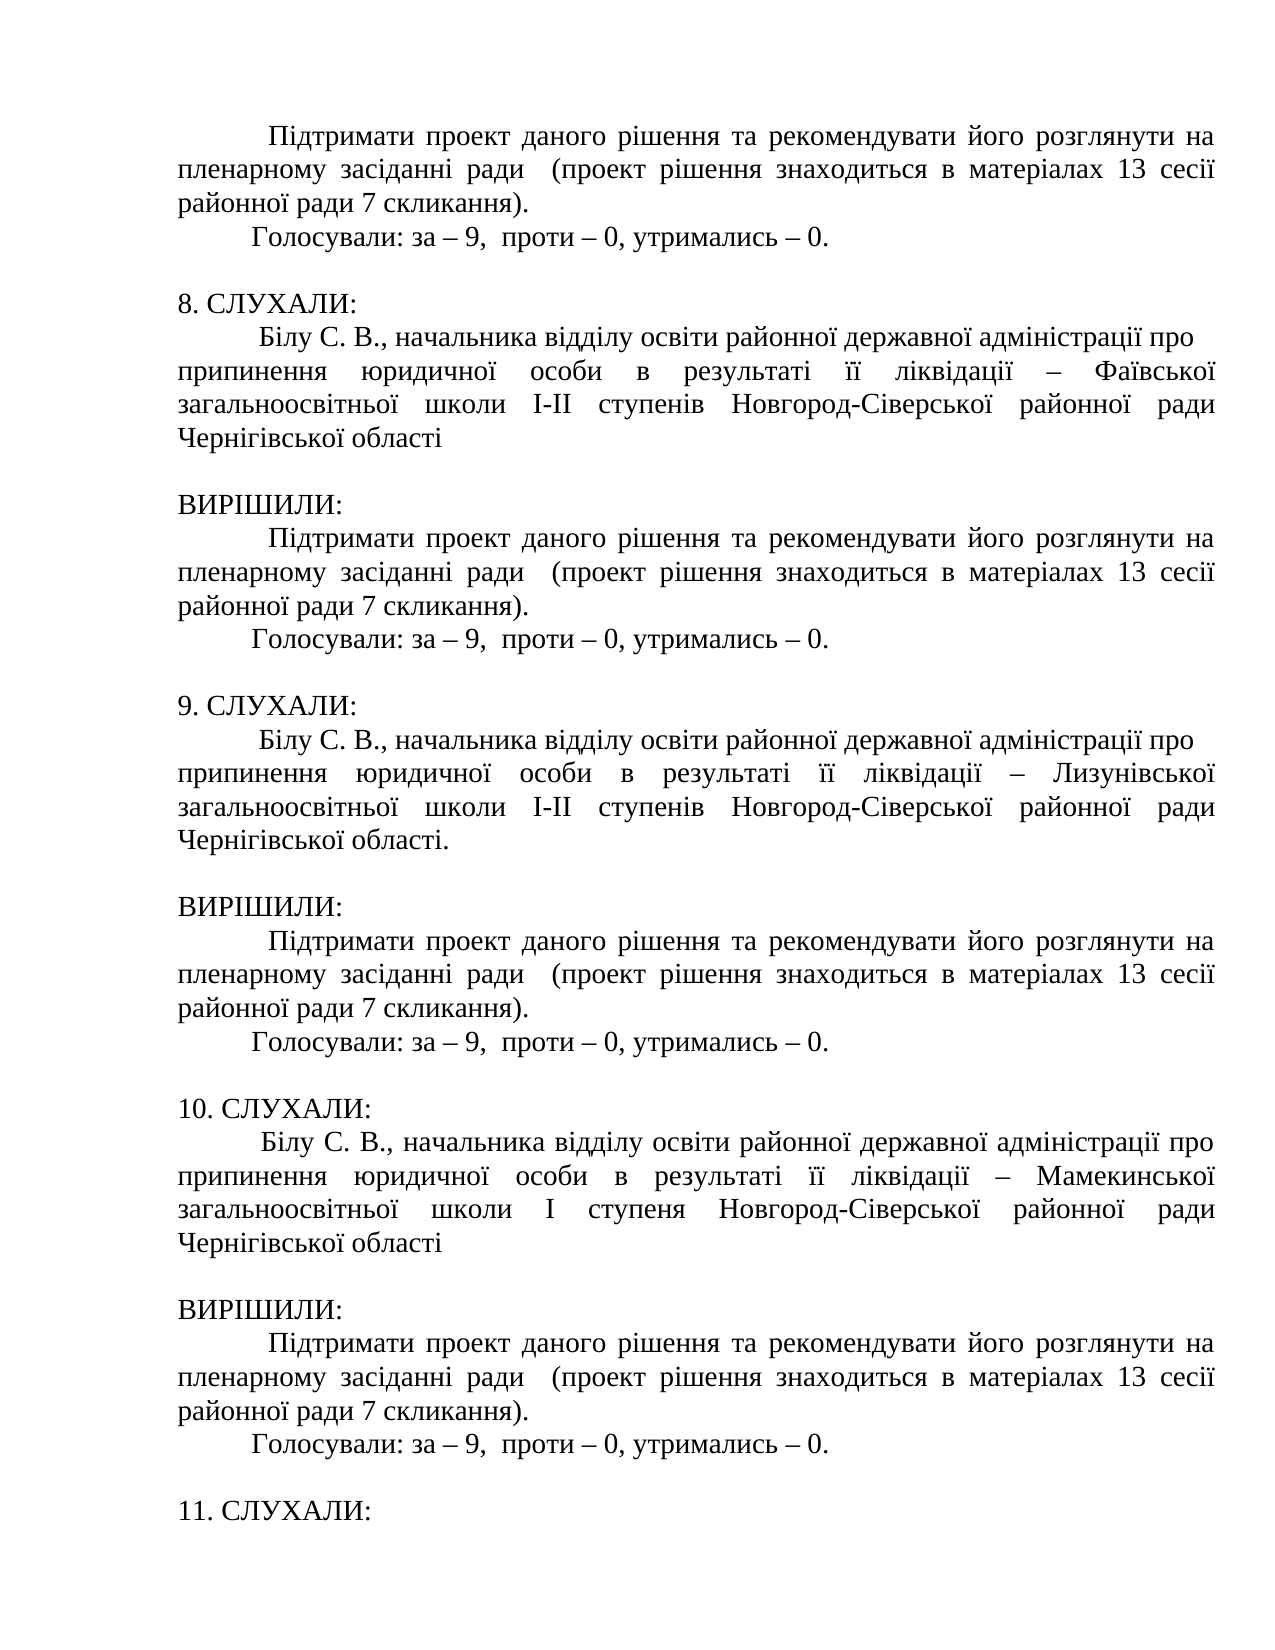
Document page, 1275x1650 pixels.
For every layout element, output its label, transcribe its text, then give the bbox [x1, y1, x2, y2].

text ВИРІШИЛИ: [177, 1292, 1216, 1326]
text Білу С. В., начальника відділу освіти районної державної адміністрації про [177, 722, 1216, 755]
text Голосували: за – 9, проти – 0, утримались – 0. [177, 1024, 1216, 1057]
text ВИРІШИЛИ: [177, 889, 1216, 923]
text ВИРІШИЛИ: [177, 487, 1216, 521]
text Білу С. В., начальника відділу освіти районної державної адміністрації про [177, 319, 1216, 353]
text Голосували: за – 9, проти – 0, утримались – 0. [177, 1426, 1216, 1460]
text 10. СЛУХАЛИ: [177, 1091, 1216, 1124]
text припинення юридичної особи в результаті її ліквідації – Фаївської загальноосвітньої школи І-ІІ ступенів Новгород-Сіверської районної ради Чернігівської області [177, 353, 1216, 453]
text припинення юридичної особи в результаті її ліквідації – Лизунівської загальноосвітньої школи І-ІІ ступенів Новгород-Сіверської районної ради Чернігівської області. [177, 755, 1216, 856]
text Білу С. В., начальника відділу освіти районної державної адміністрації про припинення юридичної особи в результаті її ліквідації – Мамекинської загальноосвітньої школи І ступеня Новгород-Сіверської районної ради Чернігівської області [177, 1124, 1216, 1258]
text 11. СЛУХАЛИ: [177, 1493, 1216, 1527]
text Голосували: за – 9, проти – 0, утримались – 0. [177, 621, 1216, 655]
text Голосували: за – 9, проти – 0, утримались – 0. [177, 219, 1216, 252]
text 9. СЛУХАЛИ: [177, 688, 1216, 722]
text 8. СЛУХАЛИ: [177, 286, 1216, 319]
